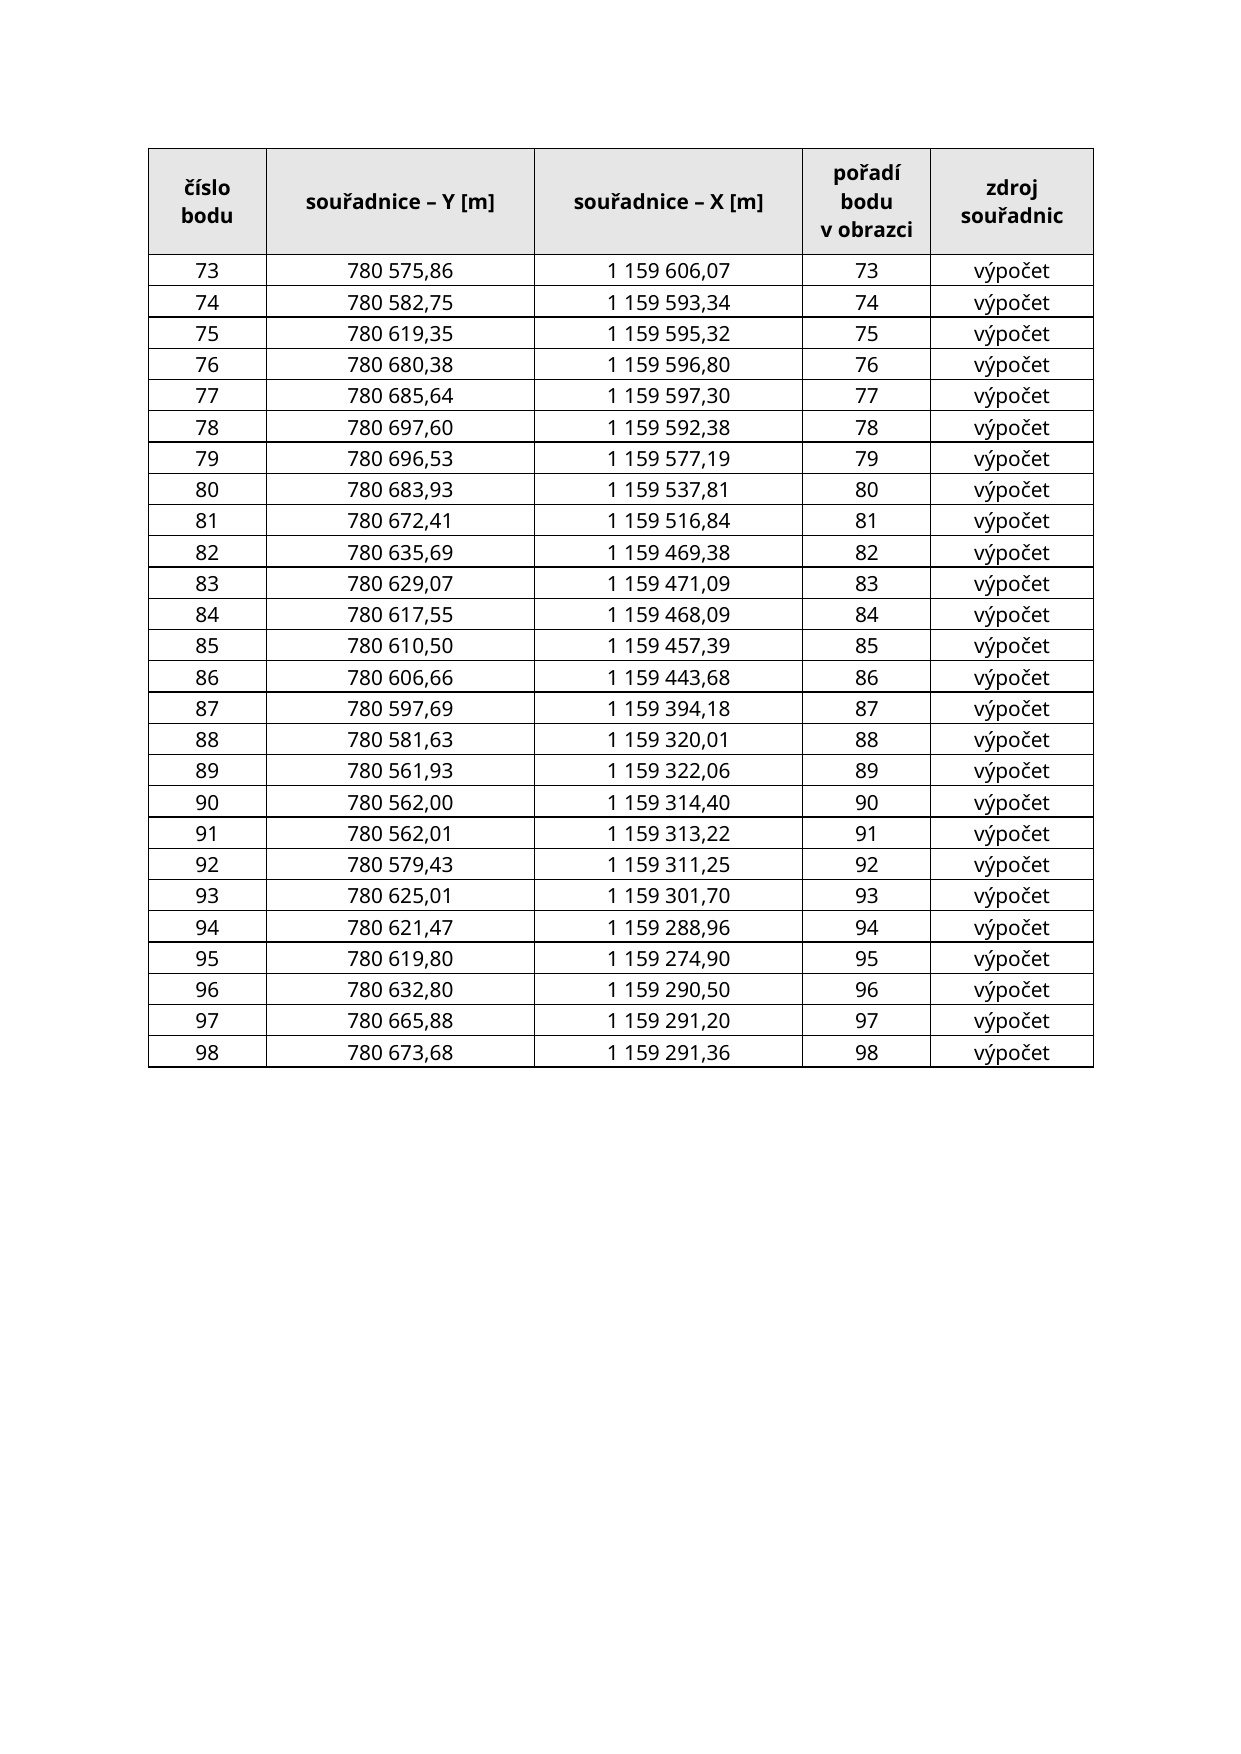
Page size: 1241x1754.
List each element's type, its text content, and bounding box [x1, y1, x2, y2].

table_cell 780 579,43 [267, 849, 534, 879]
table_cell 1 159 291,20 [535, 1005, 802, 1035]
table_cell 87 [803, 693, 930, 723]
table_cell 84 [149, 599, 266, 629]
table_cell 1 159 314,40 [535, 786, 802, 816]
table_header souřadnice – X [m] [535, 149, 802, 254]
table_cell 98 [149, 1036, 266, 1066]
table_cell 85 [149, 630, 266, 660]
table_cell 1 159 457,39 [535, 630, 802, 660]
table_cell 97 [149, 1005, 266, 1035]
table_cell 73 [803, 255, 930, 285]
table_cell výpočet [931, 568, 1093, 598]
table_cell 1 159 288,96 [535, 911, 802, 941]
table_cell 1 159 592,38 [535, 411, 802, 441]
table_cell 82 [149, 536, 266, 566]
table_cell výpočet [931, 411, 1093, 441]
table_cell 780 562,01 [267, 818, 534, 848]
table_cell 87 [149, 693, 266, 723]
table_cell výpočet [931, 599, 1093, 629]
table_cell 78 [803, 411, 930, 441]
table_cell 1 159 606,07 [535, 255, 802, 285]
table_cell výpočet [931, 911, 1093, 941]
table_cell 780 619,35 [267, 318, 534, 348]
table_cell 1 159 311,25 [535, 849, 802, 879]
table_cell 780 625,01 [267, 880, 534, 910]
table_cell výpočet [931, 318, 1093, 348]
table_cell 1 159 537,81 [535, 474, 802, 504]
table_cell 80 [149, 474, 266, 504]
table_cell výpočet [931, 661, 1093, 691]
table_cell 95 [803, 943, 930, 973]
table_cell 77 [803, 380, 930, 410]
table_cell 780 581,63 [267, 724, 534, 754]
table_header pořadí bodu v obrazci [803, 149, 930, 254]
table_cell 86 [803, 661, 930, 691]
table_cell výpočet [931, 443, 1093, 473]
table_cell 780 597,69 [267, 693, 534, 723]
table_cell 96 [803, 974, 930, 1004]
table_cell 1 159 595,32 [535, 318, 802, 348]
table_cell 94 [149, 911, 266, 941]
table_cell výpočet [931, 474, 1093, 504]
table_cell 1 159 469,38 [535, 536, 802, 566]
table_cell 91 [803, 818, 930, 848]
table_cell 780 683,93 [267, 474, 534, 504]
table_cell 90 [803, 786, 930, 816]
table_cell výpočet [931, 974, 1093, 1004]
table_cell 79 [149, 443, 266, 473]
table_cell 93 [803, 880, 930, 910]
table_cell 780 617,55 [267, 599, 534, 629]
table_cell 1 159 468,09 [535, 599, 802, 629]
table_cell 780 632,80 [267, 974, 534, 1004]
table_cell výpočet [931, 255, 1093, 285]
table_cell 83 [149, 568, 266, 598]
table_cell 88 [149, 724, 266, 754]
table_header souřadnice – Y [m] [267, 149, 534, 254]
table_cell 76 [803, 349, 930, 379]
table_cell 76 [149, 349, 266, 379]
table_cell výpočet [931, 786, 1093, 816]
table_cell výpočet [931, 349, 1093, 379]
table_cell 1 159 596,80 [535, 349, 802, 379]
table_cell 780 696,53 [267, 443, 534, 473]
table_cell výpočet [931, 1005, 1093, 1035]
table_cell 91 [149, 818, 266, 848]
table_cell 1 159 313,22 [535, 818, 802, 848]
table_cell 84 [803, 599, 930, 629]
table_cell 1 159 320,01 [535, 724, 802, 754]
table_cell výpočet [931, 818, 1093, 848]
table_cell 80 [803, 474, 930, 504]
table_cell 93 [149, 880, 266, 910]
table_cell 89 [803, 755, 930, 785]
table_cell výpočet [931, 755, 1093, 785]
table_cell 780 685,64 [267, 380, 534, 410]
table_cell 77 [149, 380, 266, 410]
table_cell výpočet [931, 880, 1093, 910]
table_cell 1 159 471,09 [535, 568, 802, 598]
table_cell 780 635,69 [267, 536, 534, 566]
table_cell 86 [149, 661, 266, 691]
table_cell 780 610,50 [267, 630, 534, 660]
table_cell 780 561,93 [267, 755, 534, 785]
table_cell 94 [803, 911, 930, 941]
table_cell výpočet [931, 693, 1093, 723]
table_cell výpočet [931, 505, 1093, 535]
table_cell 90 [149, 786, 266, 816]
table_cell výpočet [931, 380, 1093, 410]
table_cell 1 159 291,36 [535, 1036, 802, 1066]
table_cell 92 [803, 849, 930, 879]
table_cell 1 159 597,30 [535, 380, 802, 410]
table_cell výpočet [931, 536, 1093, 566]
table_cell 1 159 593,34 [535, 286, 802, 316]
table_cell 1 159 443,68 [535, 661, 802, 691]
table_cell 85 [803, 630, 930, 660]
table_cell výpočet [931, 286, 1093, 316]
table_cell 98 [803, 1036, 930, 1066]
table_cell 79 [803, 443, 930, 473]
table_cell 89 [149, 755, 266, 785]
table_header číslo bodu [149, 149, 266, 254]
table_cell 780 673,68 [267, 1036, 534, 1066]
table_cell výpočet [931, 943, 1093, 973]
table_cell 83 [803, 568, 930, 598]
table_cell 75 [149, 318, 266, 348]
table_header zdroj souřadnic [931, 149, 1093, 254]
table_cell 780 672,41 [267, 505, 534, 535]
table_cell výpočet [931, 849, 1093, 879]
table_cell 780 697,60 [267, 411, 534, 441]
table_cell výpočet [931, 630, 1093, 660]
table_cell 82 [803, 536, 930, 566]
table_cell 1 159 394,18 [535, 693, 802, 723]
table_cell 97 [803, 1005, 930, 1035]
table_cell 780 621,47 [267, 911, 534, 941]
table_cell 92 [149, 849, 266, 879]
table_cell 74 [149, 286, 266, 316]
table_cell 96 [149, 974, 266, 1004]
table_cell 95 [149, 943, 266, 973]
table_cell 81 [149, 505, 266, 535]
table_cell 73 [149, 255, 266, 285]
table_cell 1 159 577,19 [535, 443, 802, 473]
table_cell 1 159 301,70 [535, 880, 802, 910]
table_cell 780 582,75 [267, 286, 534, 316]
table_cell 1 159 274,90 [535, 943, 802, 973]
table_cell 88 [803, 724, 930, 754]
table_cell 780 562,00 [267, 786, 534, 816]
table_cell 1 159 290,50 [535, 974, 802, 1004]
table_cell výpočet [931, 724, 1093, 754]
table_cell 780 575,86 [267, 255, 534, 285]
table_cell 780 665,88 [267, 1005, 534, 1035]
table_cell výpočet [931, 1036, 1093, 1066]
table_cell 1 159 516,84 [535, 505, 802, 535]
table_cell 78 [149, 411, 266, 441]
table_cell 780 606,66 [267, 661, 534, 691]
table_cell 780 680,38 [267, 349, 534, 379]
table_cell 780 619,80 [267, 943, 534, 973]
table_cell 75 [803, 318, 930, 348]
table_cell 81 [803, 505, 930, 535]
table_cell 74 [803, 286, 930, 316]
table_cell 1 159 322,06 [535, 755, 802, 785]
table_cell 780 629,07 [267, 568, 534, 598]
